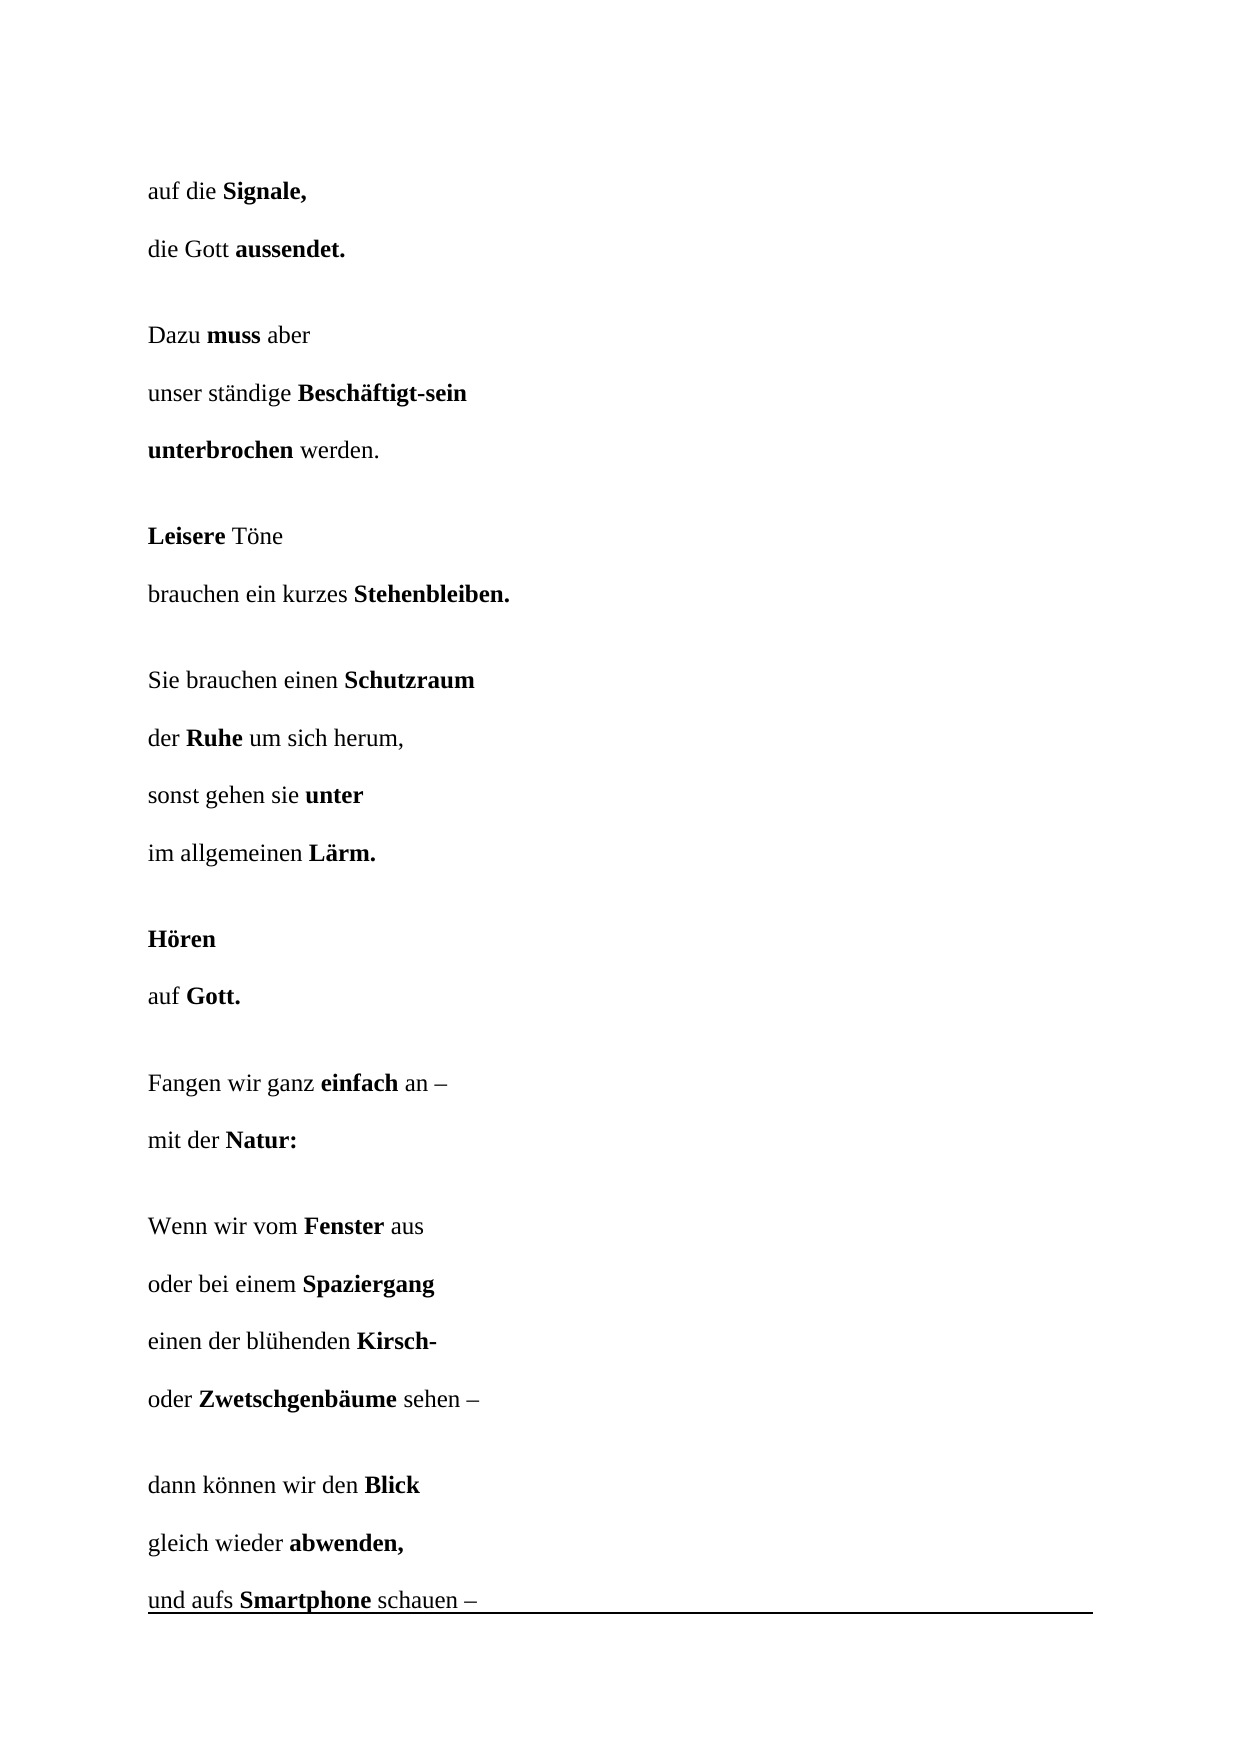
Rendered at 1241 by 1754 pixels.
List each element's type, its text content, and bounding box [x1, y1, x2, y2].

text unterbrochen werden. [148, 435, 1093, 464]
text auf Gott. [148, 981, 1093, 1010]
text Sie brauchen einen Schutzraum [148, 665, 1093, 694]
text mit der Natur: [148, 1125, 1093, 1154]
text die Gott aussendet. [148, 234, 1093, 263]
text oder Zwetschgenbäume sehen – [148, 1384, 1093, 1413]
text auf die Signale, [148, 176, 1093, 205]
text unser ständige Beschäftigt-sein [148, 378, 1093, 406]
text brauchen ein kurzes Stehenbleiben. [148, 579, 1093, 608]
text im allgemeinen Lärm. [148, 838, 1093, 866]
text sonst gehen sie unter [148, 780, 1093, 809]
text der Ruhe um sich herum, [148, 723, 1093, 751]
text einen der blühenden Kirsch- [148, 1326, 1093, 1355]
text Dazu muss aber [148, 320, 1093, 349]
text dann können wir den Blick [148, 1470, 1093, 1499]
text Fangen wir ganz einfach an – [148, 1068, 1093, 1096]
text und aufs Smartphone schauen – [148, 1585, 1093, 1612]
text Hören [148, 924, 1093, 953]
text Leisere Töne [148, 521, 1093, 550]
text oder bei einem Spaziergang [148, 1269, 1093, 1298]
text gleich wieder abwenden, [148, 1528, 1093, 1556]
text Wenn wir vom Fenster aus [148, 1211, 1093, 1240]
